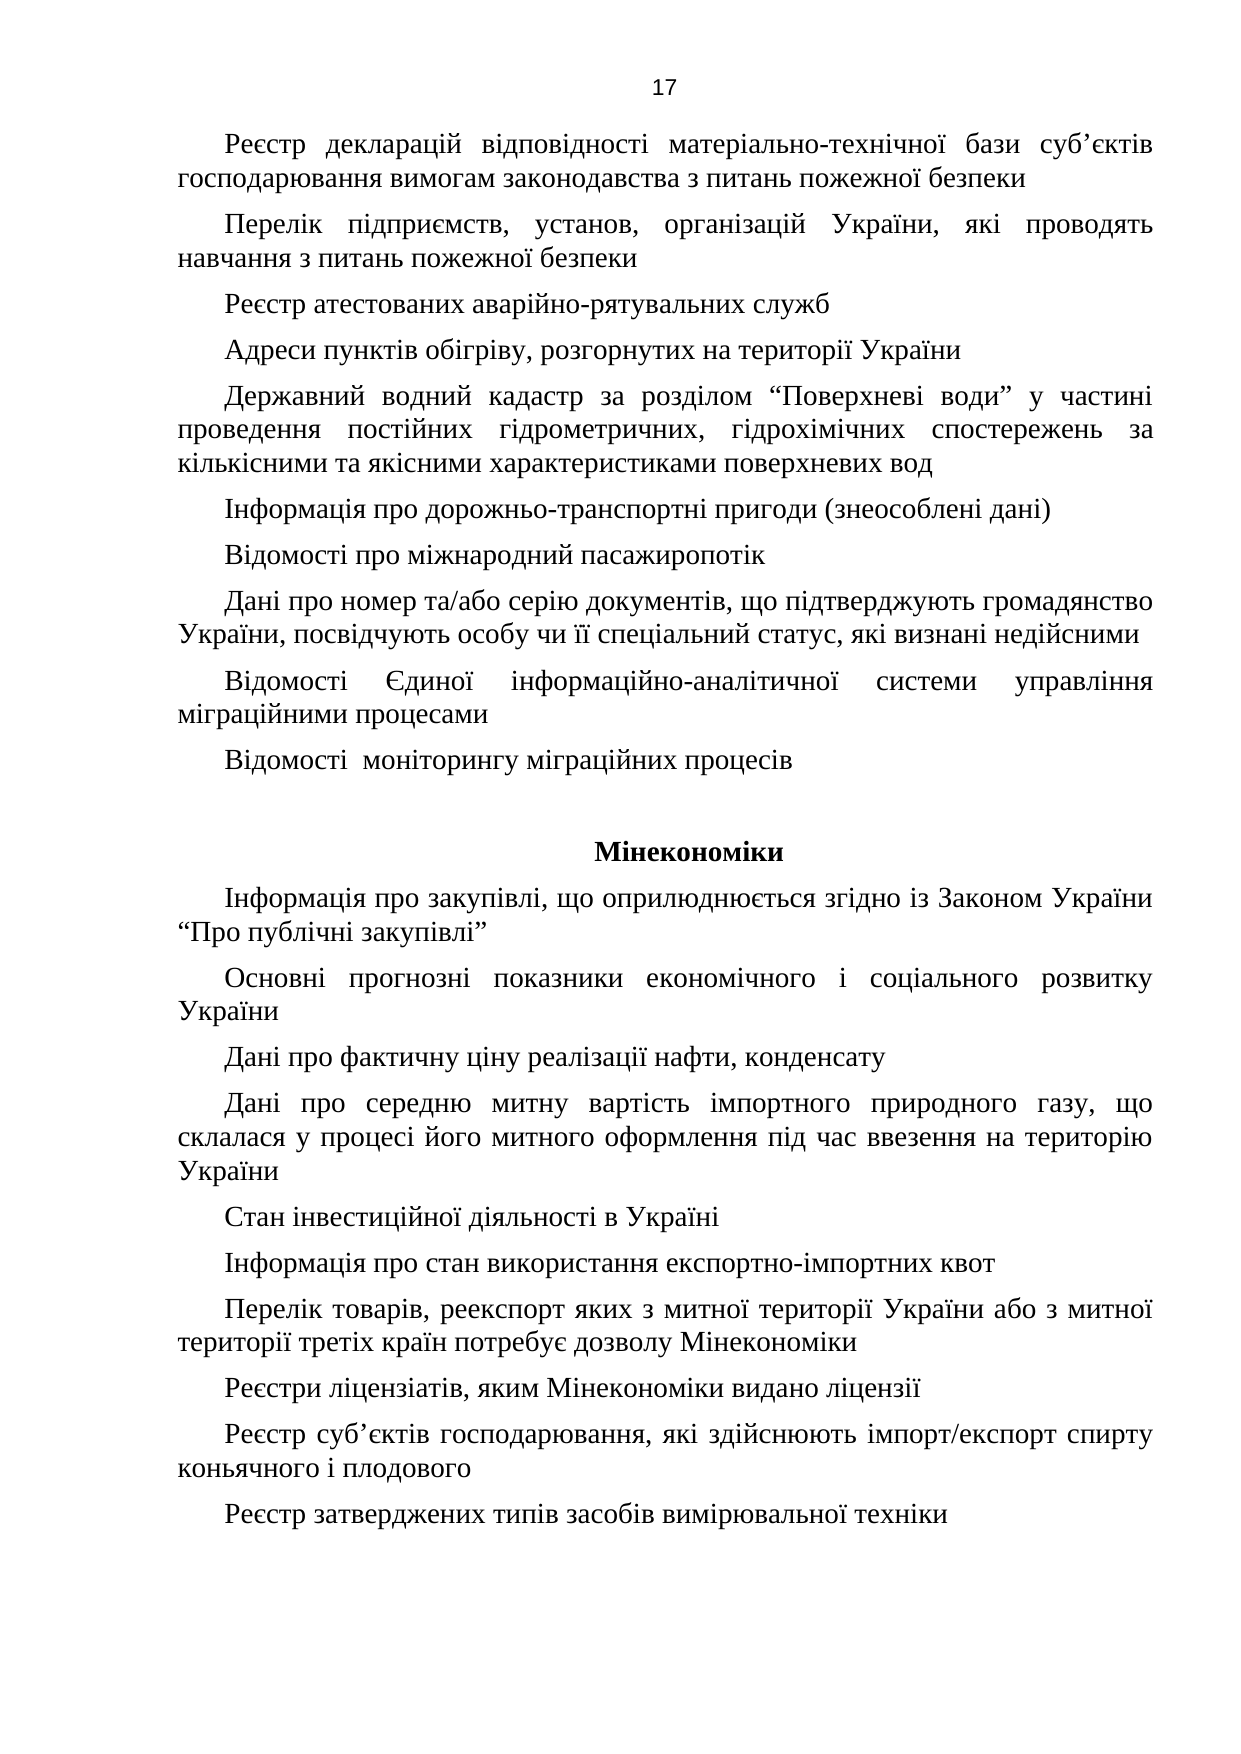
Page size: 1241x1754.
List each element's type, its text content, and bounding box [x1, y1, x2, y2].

text Інформація про закупівлі, що оприлюднюється згідно із Законом України “Про публічні закупівлі” [177, 880, 1154, 947]
text Стан інвестиційної діяльності в Україні [177, 1199, 1154, 1232]
text Реєстр суб’єктів господарювання, які здійснюють імпорт/експорт спирту коньячного і плодового [177, 1416, 1154, 1483]
text Основні прогнозні показники економічного і соціального розвитку України [177, 960, 1154, 1027]
text Відомості про міжнародний пасажиропотік [177, 537, 1154, 571]
text Реєстр декларацій відповідності матеріально-технічної бази суб’єктів господарювання вимогам законодавства з питань пожежної безпеки [177, 127, 1154, 194]
text Дані про фактичну ціну реалізації нафти, конденсату [177, 1039, 1154, 1073]
text Реєстр атестованих аварійно-рятувальних служб [177, 286, 1154, 319]
text Державний водний кадастр за розділом “Поверхневі води” у частині проведення постійних гідрометричних, гідрохімічних спостережень за кількісними та якісними характеристиками поверхневих вод [177, 378, 1154, 478]
text Інформація про стан використання експортно-імпортних квот [177, 1245, 1154, 1278]
text Реєстри ліцензіатів, яким Мінекономіки видано ліцензії [177, 1370, 1154, 1404]
text Реєстр затверджених типів засобів вимірювальної техніки [177, 1496, 1154, 1529]
text Мінекономіки [177, 834, 1154, 868]
text Перелік товарів, реекспорт яких з митної території України або з митної території третіх країн потребує дозволу Мінекономіки [177, 1291, 1154, 1358]
text Адреси пунктів обігріву, розгорнутих на території України [177, 332, 1154, 365]
text Дані про середню митну вартість імпортного природного газу, що склалася у процесі його митного оформлення під час ввезення на територію України [177, 1086, 1154, 1186]
text Інформація про дорожньо-транспортні пригоди (знеособлені дані) [177, 491, 1154, 524]
text Перелік підприємств, установ, організацій України, які проводять навчання з питань пожежної безпеки [177, 206, 1154, 273]
text Відомості моніторингу міграційних процесів [177, 742, 1154, 776]
text Дані про номер та/або серію документів, що підтверджують громадянство України, посвідчують особу чи її спеціальний статус, які визнані недійсними [177, 583, 1154, 650]
text Відомості Єдиної інформаційно-аналітичної системи управління міграційними процесами [177, 663, 1154, 730]
